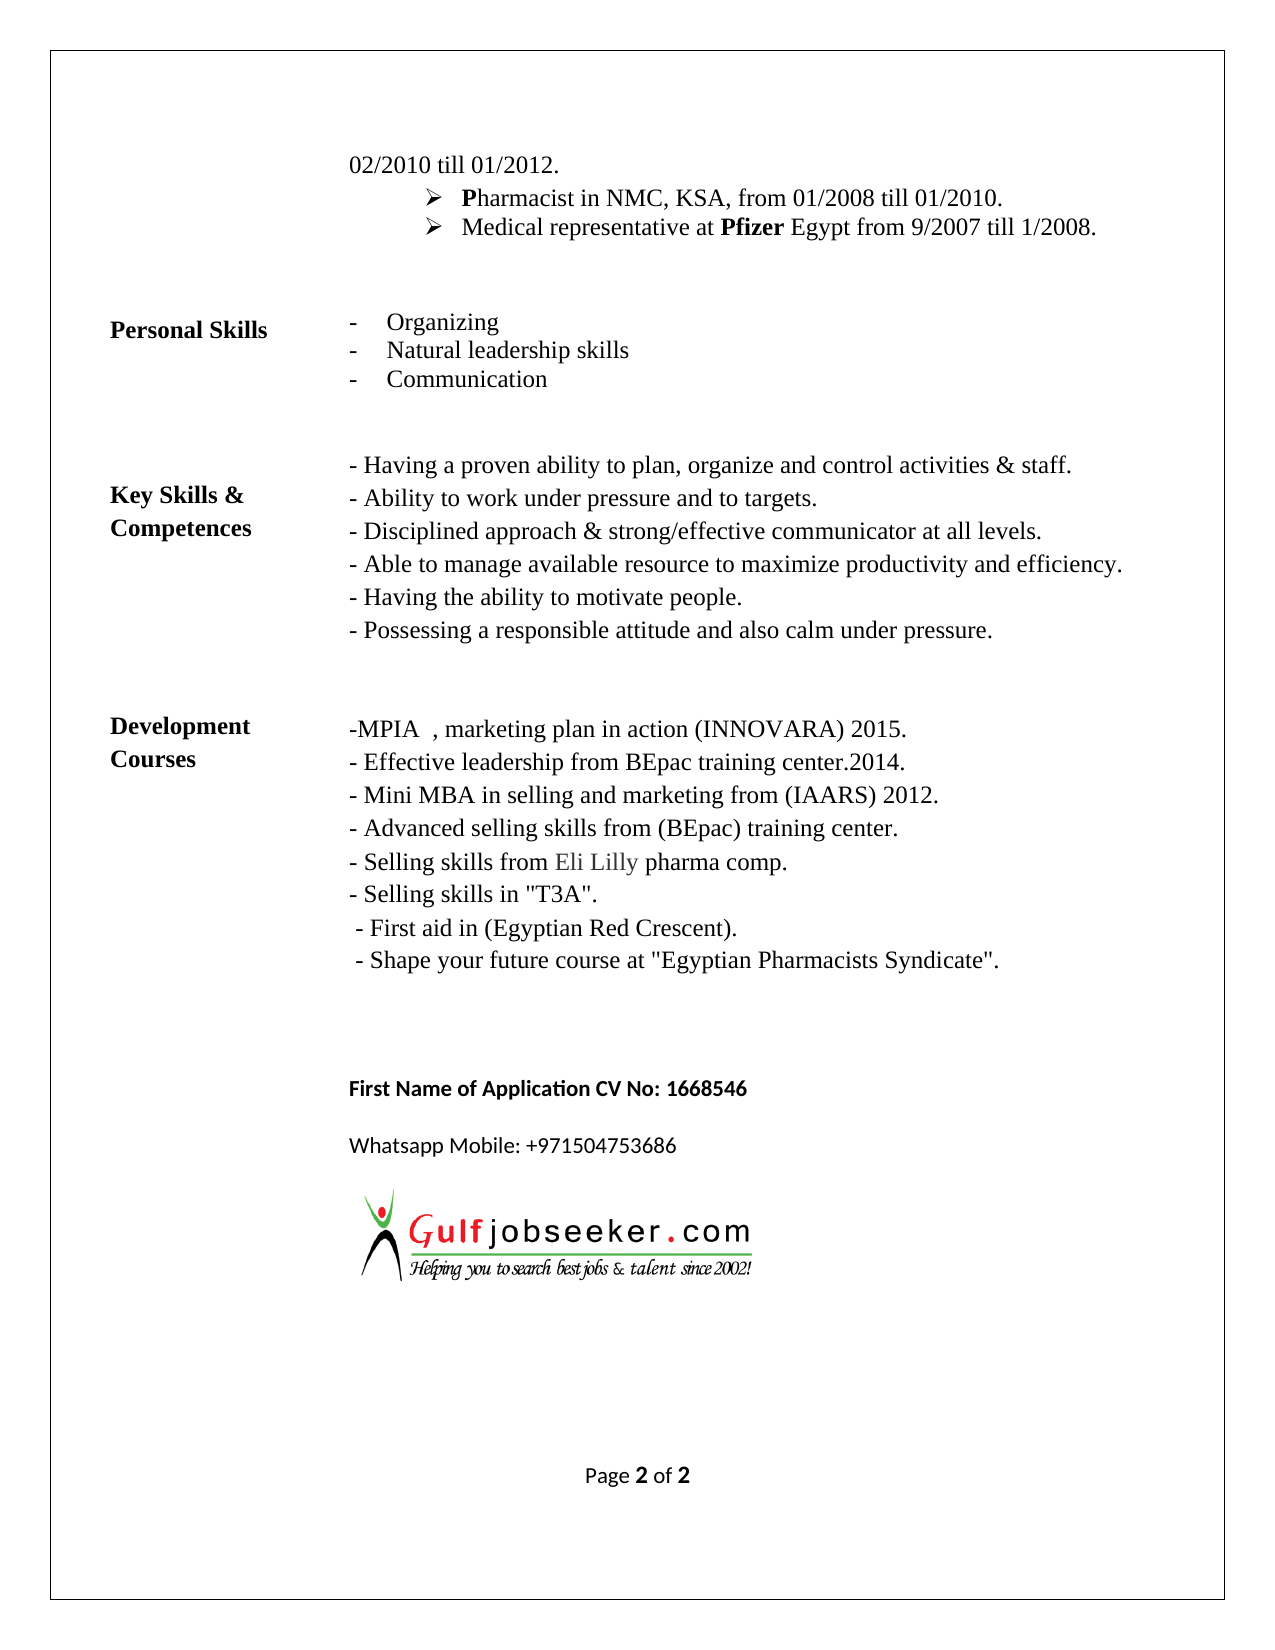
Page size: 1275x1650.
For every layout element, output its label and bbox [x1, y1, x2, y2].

picture [348, 1188, 776, 1284]
table_header [99, 150, 338, 1346]
table_header [338, 150, 1189, 1346]
